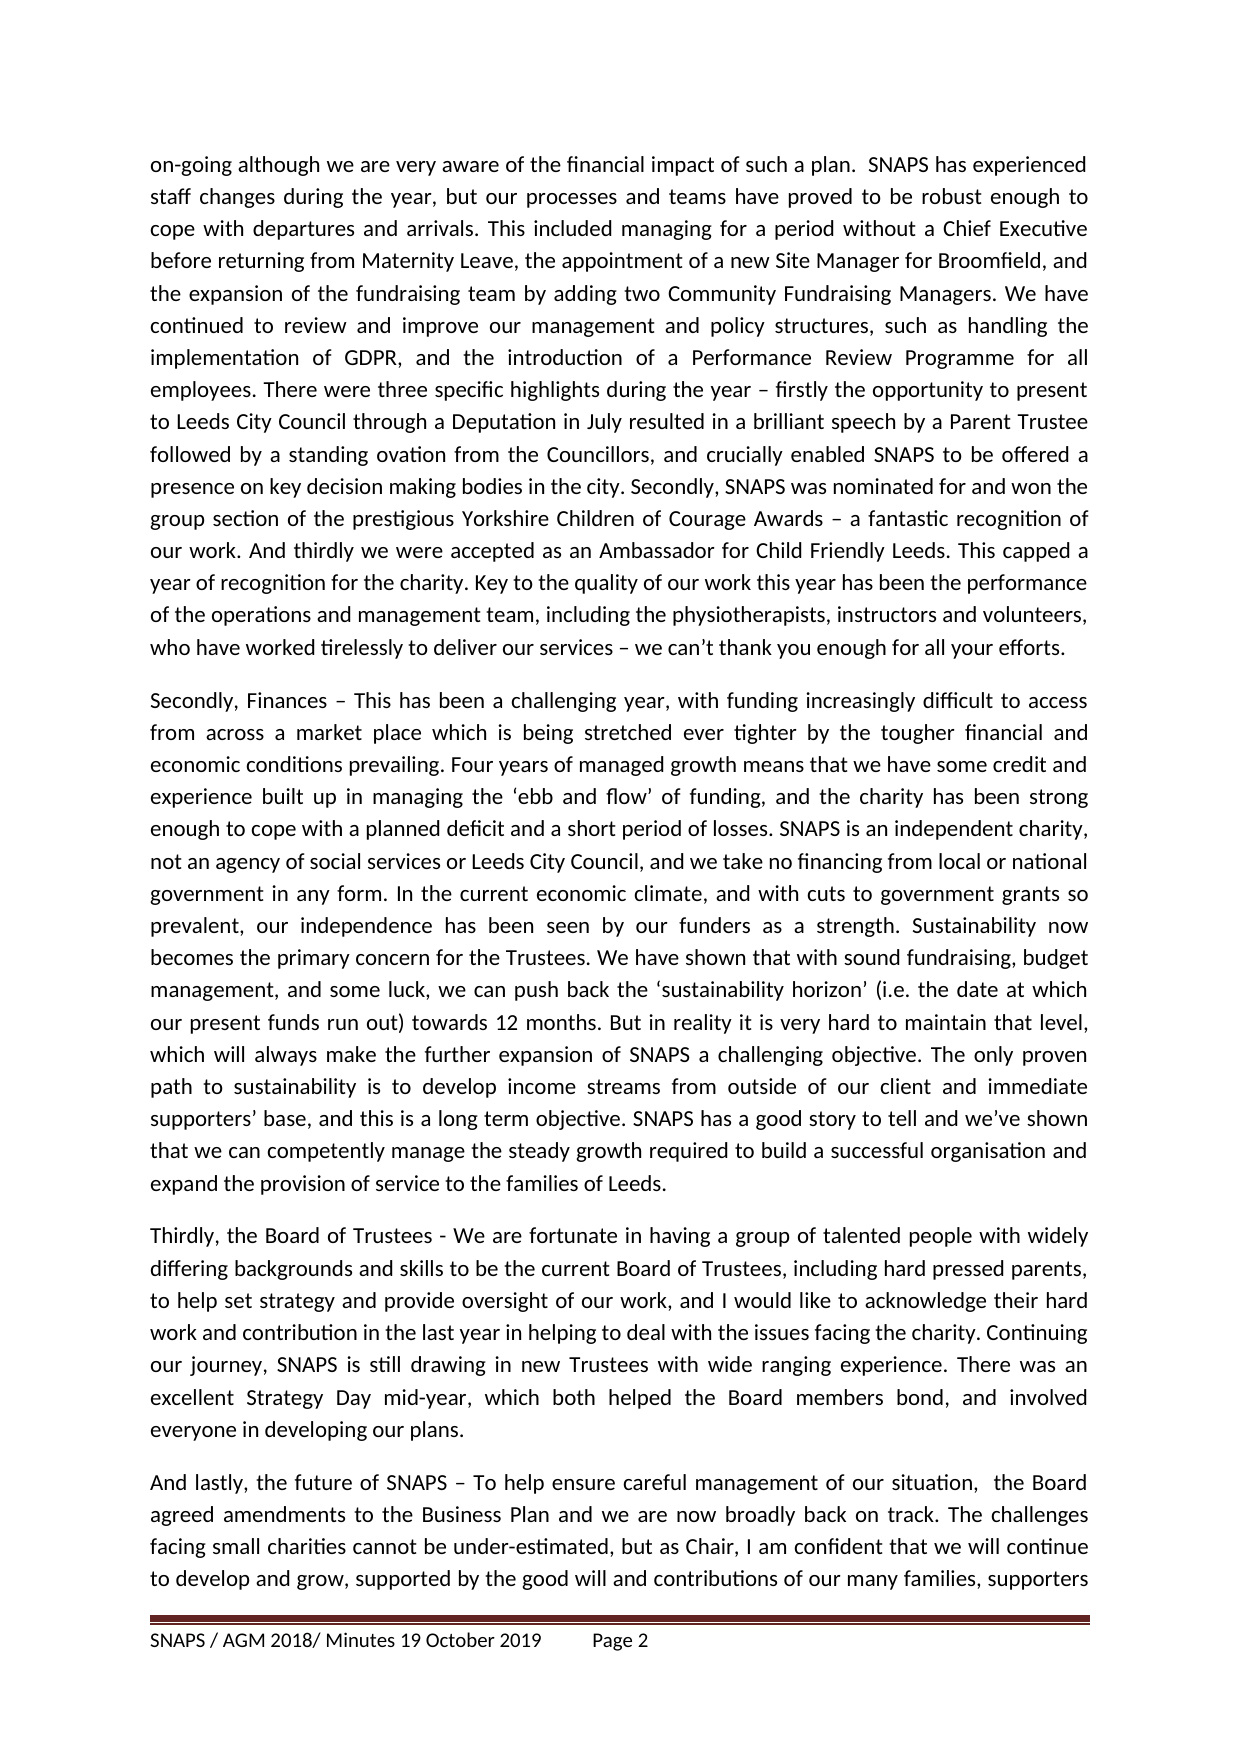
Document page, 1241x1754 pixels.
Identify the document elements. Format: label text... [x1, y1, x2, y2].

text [150, 150, 1090, 661]
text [150, 1468, 1090, 1592]
text Thirdly, the Board of Trustees - We are fortunate in having a group of talented people with widely differing backgrounds and skills to be the current Board of Trustees, including hard pressed parents, to help set strategy and provide oversight of our work, and I would like to acknowledge their hard work and contribution in the last year in helping to deal with the issues facing the charity. Continuing our journey, SNAPS is still drawing in new Trustees with wide ranging experience. There was an excellent Strategy Day mid-year, which both helped the Board members bond, and involved everyone in developing our plans. [150, 1222, 1090, 1443]
text Secondly, Finances – This has been a challenging year, with funding increasingly difficult to access from across a market place which is being stretched ever tighter by the tougher financial and economic conditions prevailing. Four years of managed growth means that we have some credit and experience built up in managing the ‘ebb and flow’ of funding, and the charity has been strong enough to cope with a planned deficit and a short period of losses. SNAPS is an independent charity, not an agency of social services or Leeds City Council, and we take no financing from local or national government in any form. In the current economic climate, and with cuts to government grants so prevalent, our independence has been seen by our funders as a strength. Sustainability now becomes the primary concern for the Trustees. We have shown that with sound fundraising, budget management, and some luck, we can push back the ‘sustainability horizon’ (i.e. the date at which our present funds run out) towards 12 months. But in reality it is very hard to maintain that level, which will always make the further expansion of SNAPS a challenging objective. The only proven path to sustainability is to develop income streams from outside of our client and immediate supporters’ base, and this is a long term objective. SNAPS has a good story to tell and we’ve shown that we can competently manage the steady growth required to build a successful organisation and expand the provision of service to the families of Leeds. [150, 686, 1090, 1197]
